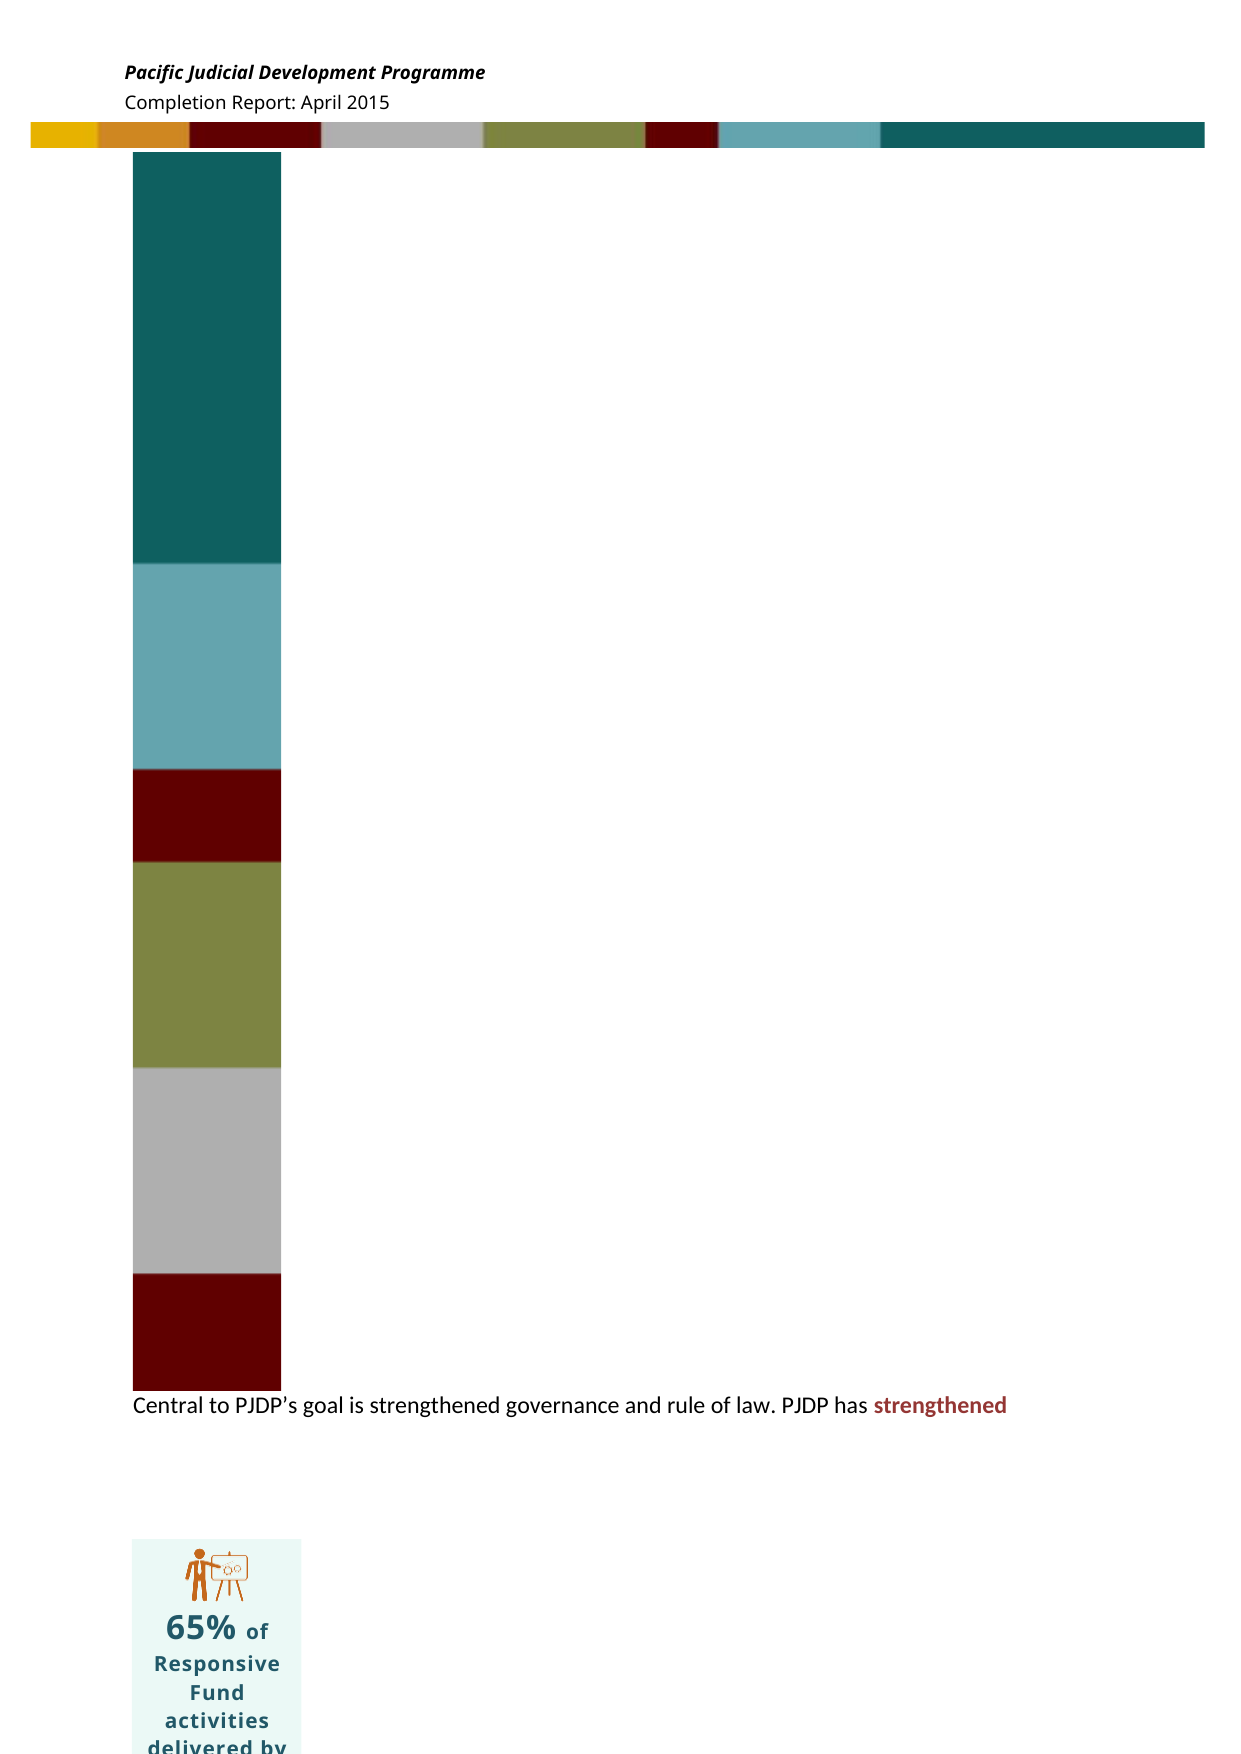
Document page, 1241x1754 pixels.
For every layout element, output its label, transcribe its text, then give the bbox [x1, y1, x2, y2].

picture [30, 122, 1205, 148]
picture [132, 152, 282, 1391]
